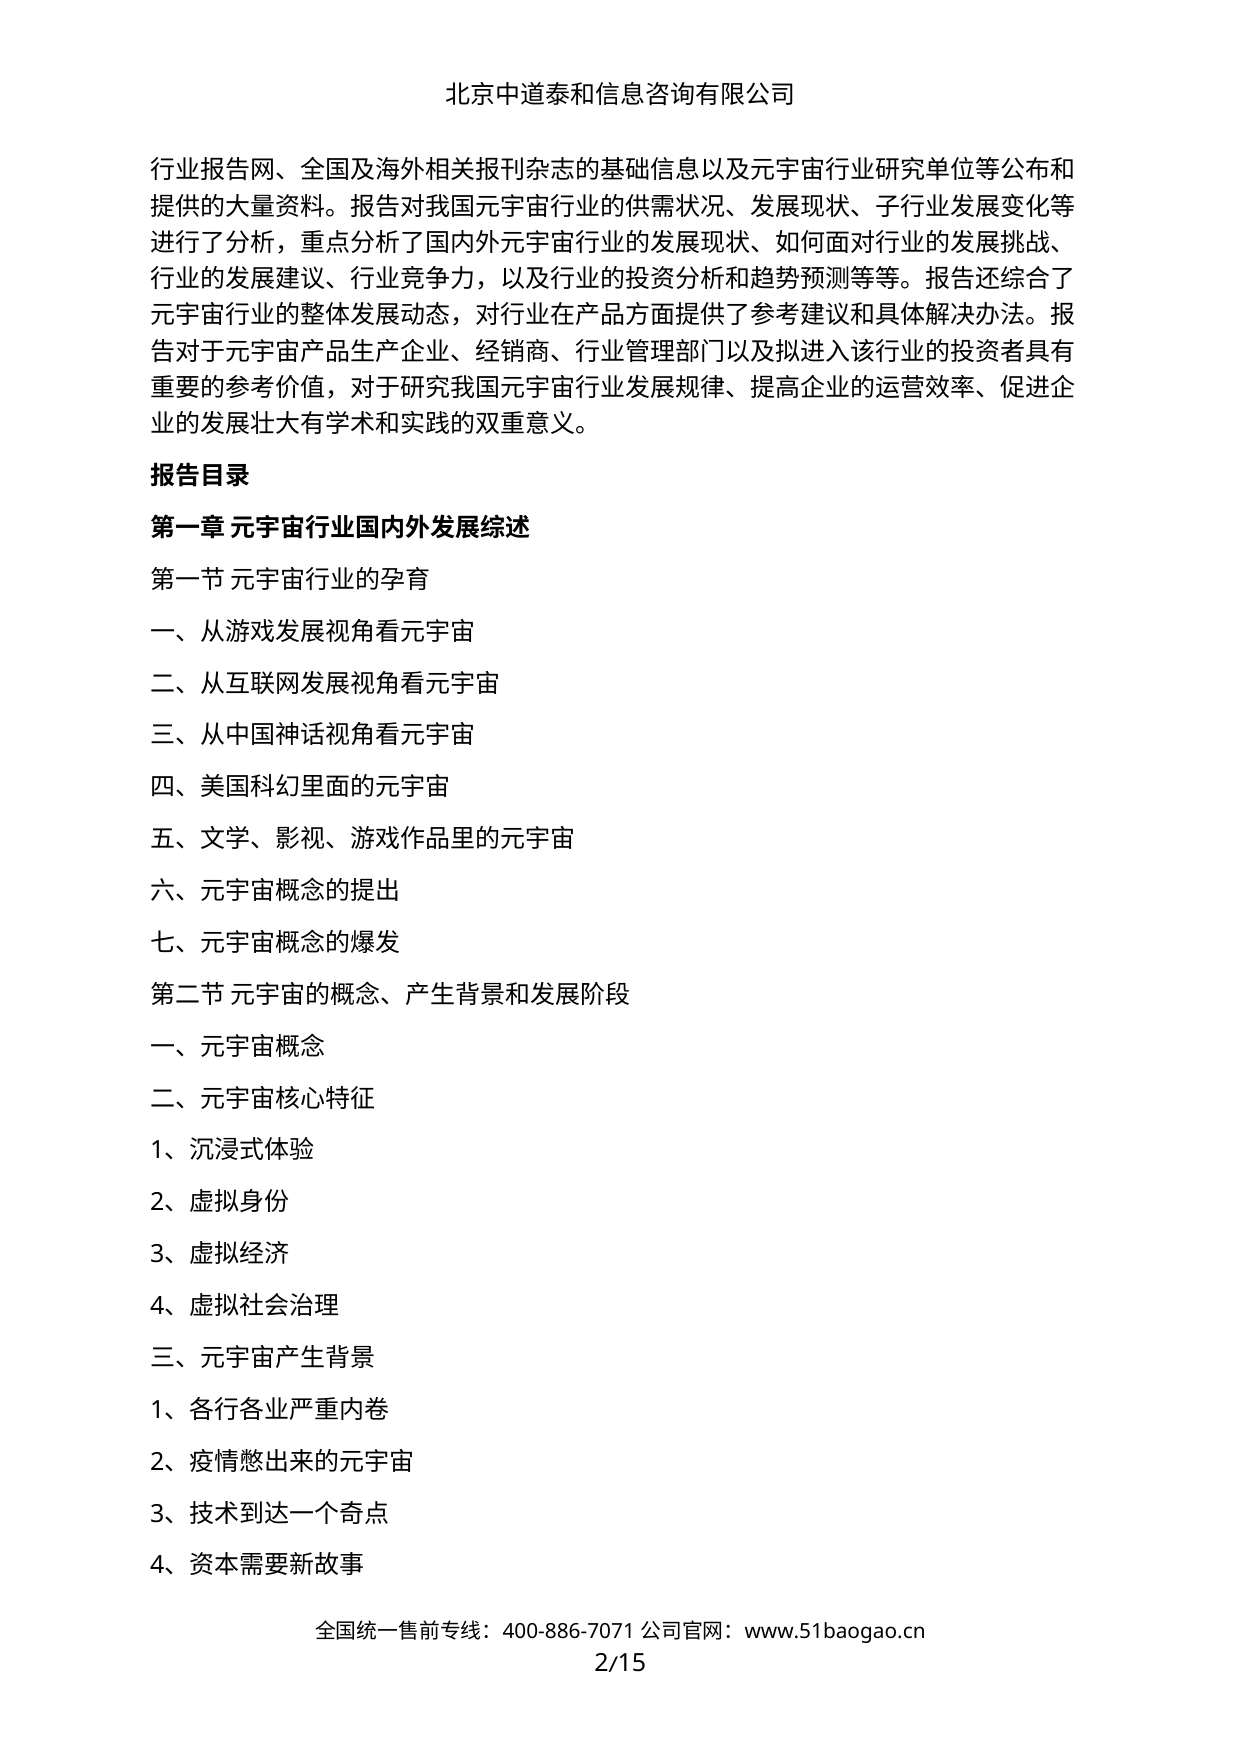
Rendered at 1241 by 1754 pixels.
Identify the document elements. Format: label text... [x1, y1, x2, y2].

text 3、技术到达一个奇点 [150, 1493, 1090, 1529]
text 第一节 元宇宙行业的孕育 [150, 559, 1090, 596]
text 第一章 元宇宙行业国内外发展综述 [150, 507, 1090, 544]
text 第二节 元宇宙的概念、产生背景和发展阶段 [150, 974, 1090, 1011]
text 三、元宇宙产生背景 [150, 1337, 1090, 1374]
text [150, 150, 1090, 440]
text 六、元宇宙概念的提出 [150, 871, 1090, 907]
text 三、从中国神话视角看元宇宙 [150, 715, 1090, 751]
text 四、美国科幻里面的元宇宙 [150, 767, 1090, 803]
text 二、从互联网发展视角看元宇宙 [150, 663, 1090, 699]
text 4、虚拟社会治理 [150, 1286, 1090, 1322]
text 七、元宇宙概念的爆发 [150, 922, 1090, 959]
text 3、虚拟经济 [150, 1234, 1090, 1270]
text 报告目录 [150, 456, 1090, 492]
text 二、元宇宙核心特征 [150, 1078, 1090, 1114]
text 五、文学、影视、游戏作品里的元宇宙 [150, 819, 1090, 855]
text 1、沉浸式体验 [150, 1130, 1090, 1166]
text 2、虚拟身份 [150, 1182, 1090, 1218]
text 4、资本需要新故事 [150, 1545, 1090, 1581]
text 1、各行各业严重内卷 [150, 1389, 1090, 1426]
text 一、从游戏发展视角看元宇宙 [150, 611, 1090, 647]
text 2、疫情憋出来的元宇宙 [150, 1441, 1090, 1477]
text 一、元宇宙概念 [150, 1026, 1090, 1062]
